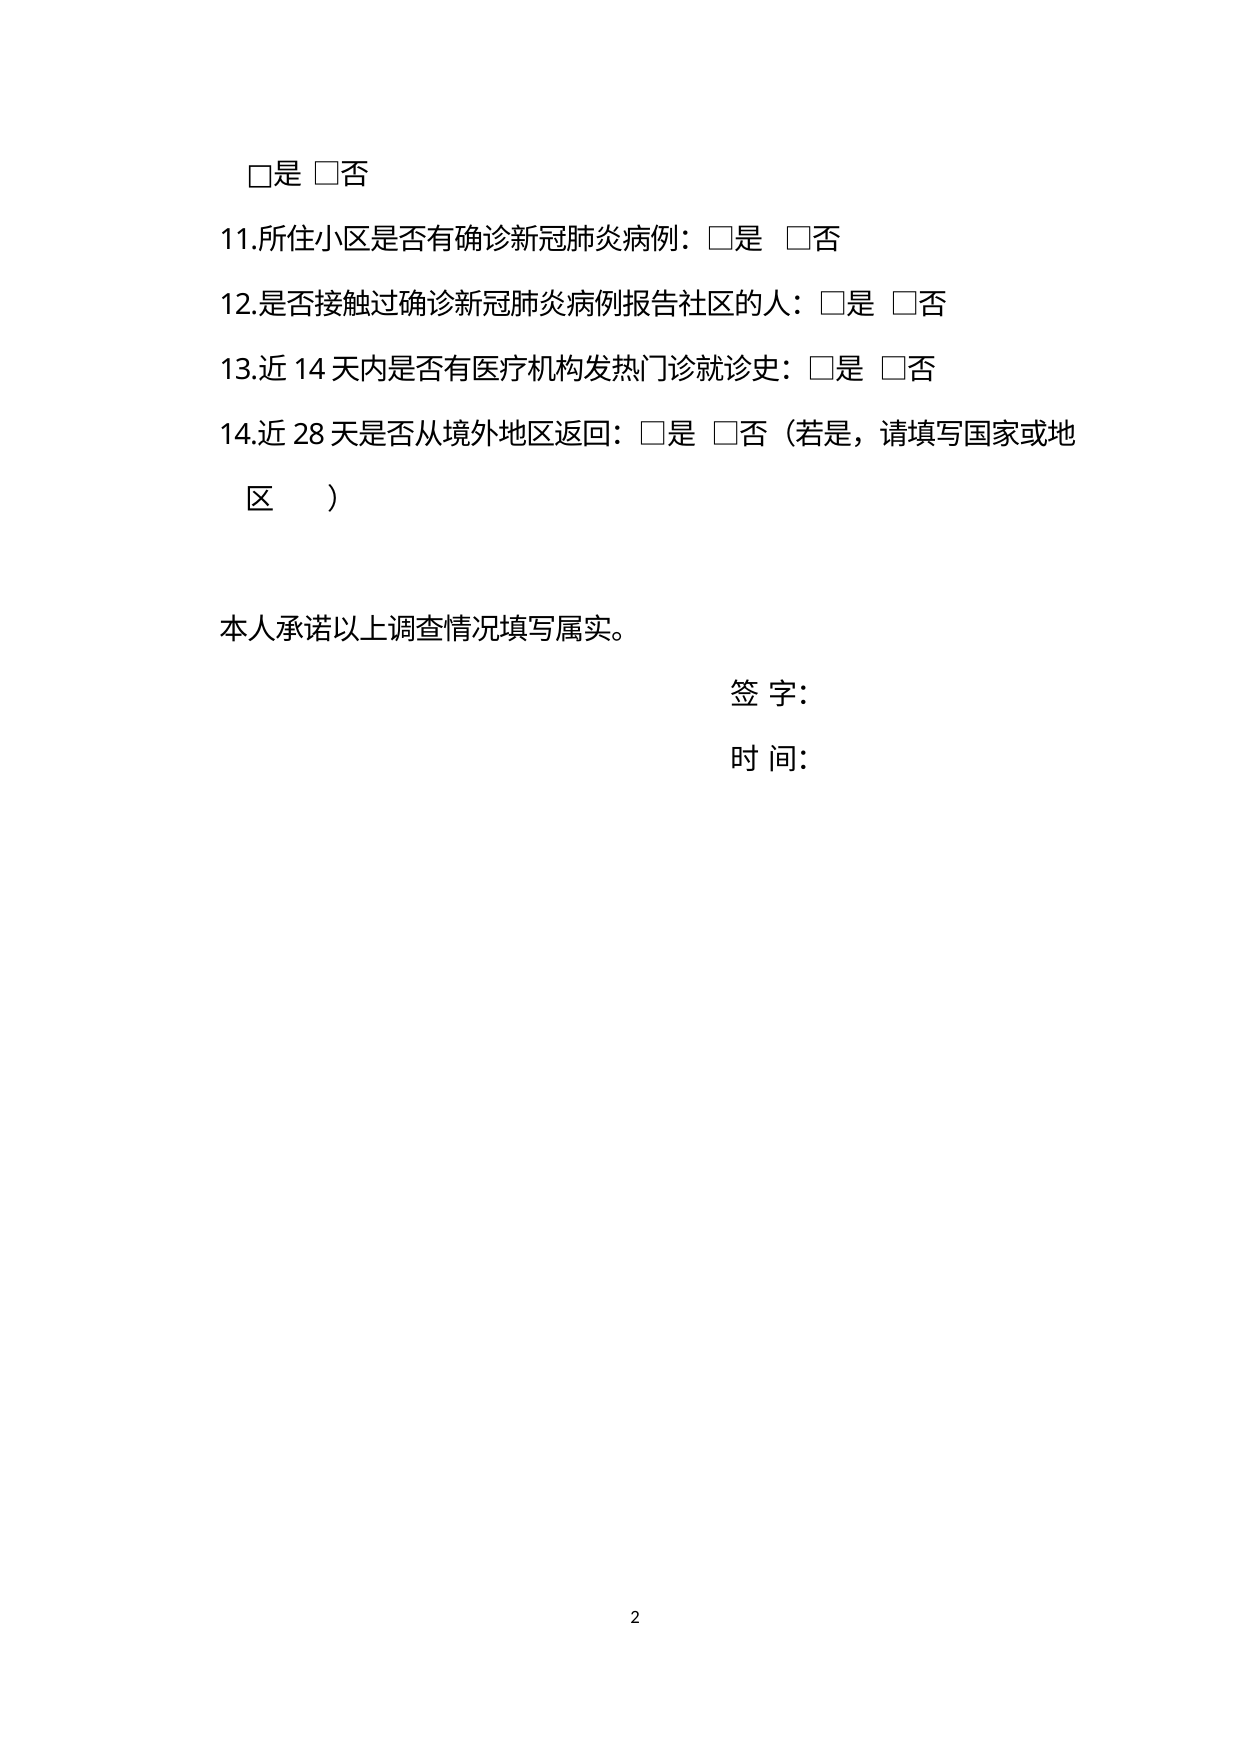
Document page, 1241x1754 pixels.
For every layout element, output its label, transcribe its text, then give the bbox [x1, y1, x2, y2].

text 13.近14天内是否有医疗机构发热门诊就诊史：□是 □否 [219, 334, 1104, 399]
text 签 字： [165, 659, 1104, 724]
text 11.所住小区是否有确诊新冠肺炎病例：□是 □否 [219, 204, 1104, 269]
text 时 间： [165, 724, 1104, 789]
text □是 □否 [165, 139, 1104, 204]
text 14.近28天是否从境外地区返回：□是 □否（若是，请填写国家或地区 ） [219, 399, 1104, 529]
text 12.是否接触过确诊新冠肺炎病例报告社区的人：□是 □否 [219, 269, 1104, 334]
text 本人承诺以上调查情况填写属实。 [165, 594, 1104, 659]
